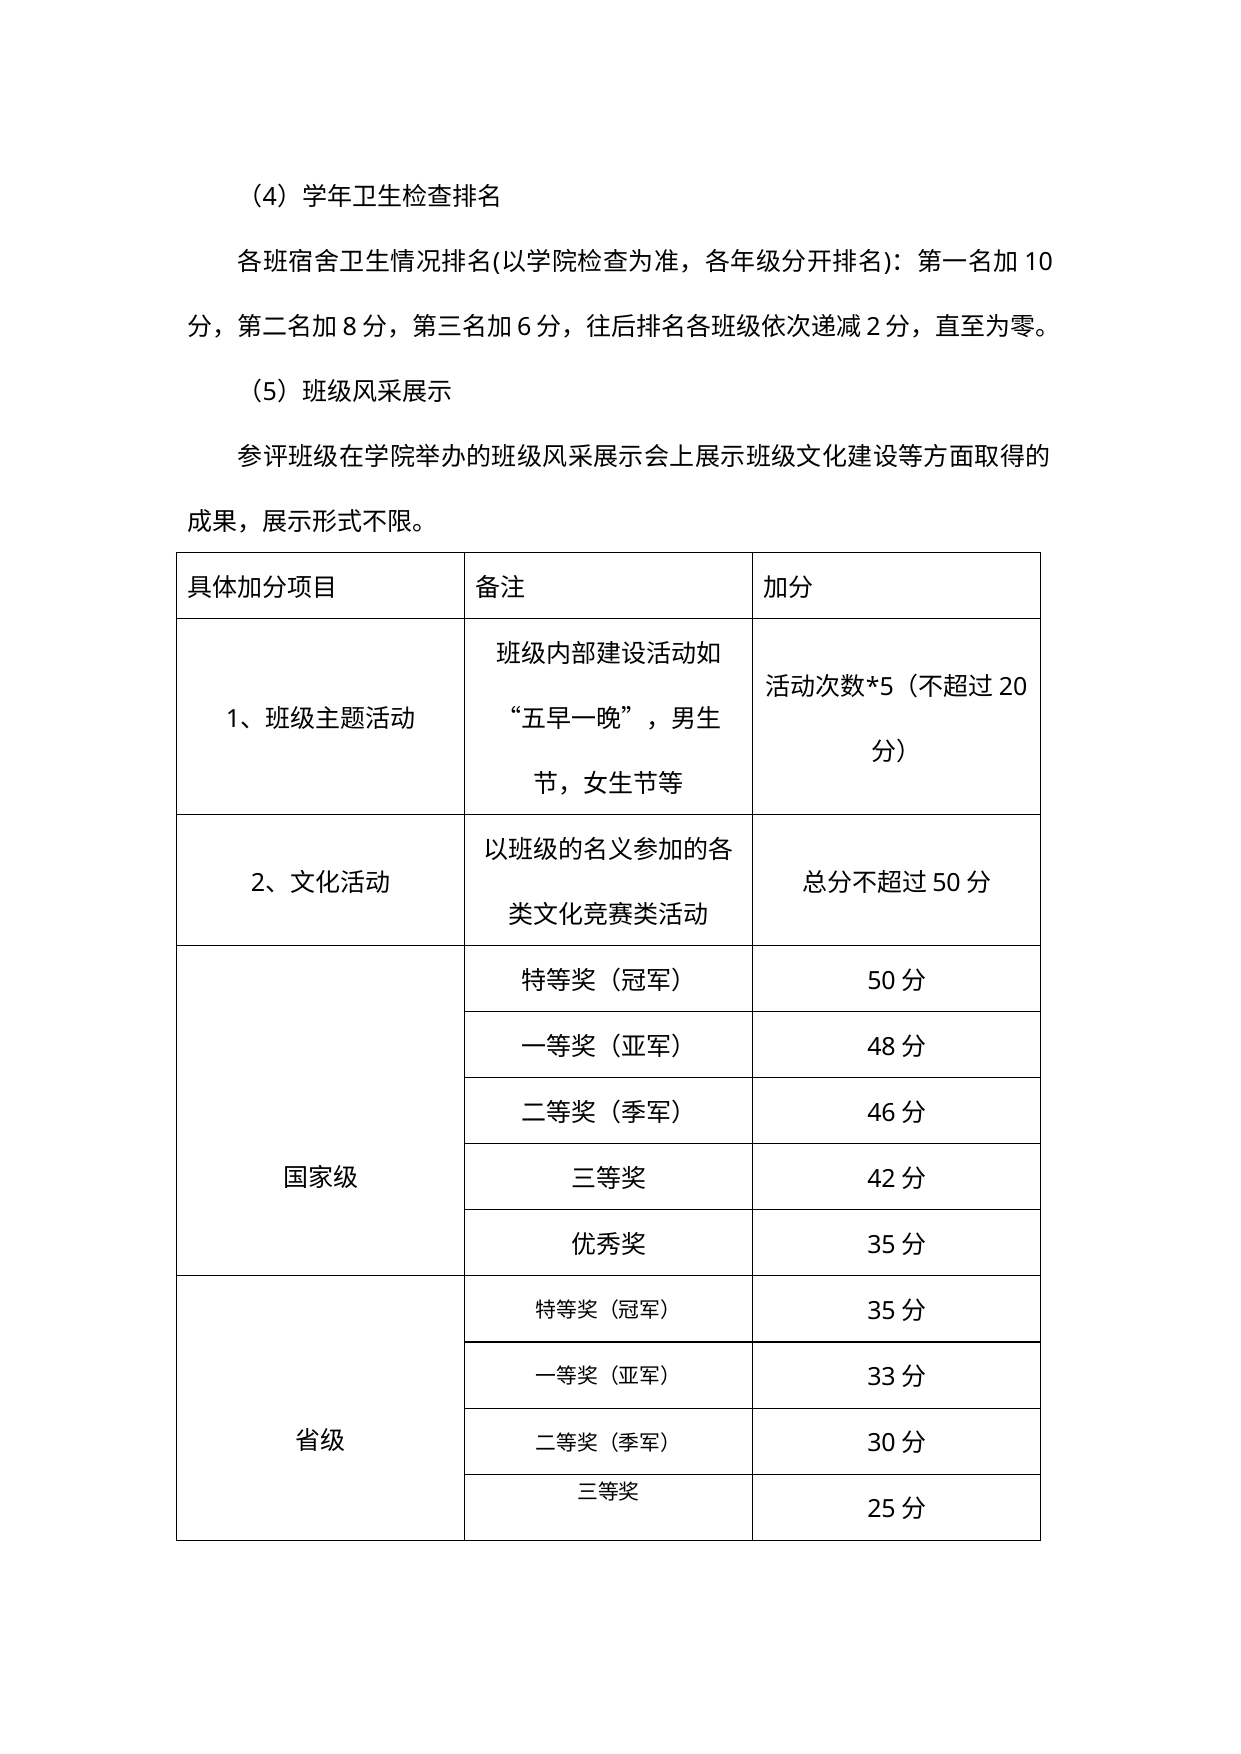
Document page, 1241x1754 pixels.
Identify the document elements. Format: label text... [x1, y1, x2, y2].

table_cell 48分 [753, 1012, 1040, 1077]
text （5）班级风采展示 [187, 357, 1053, 422]
table_cell 国家级 [177, 946, 464, 1275]
table_cell 33分 [753, 1343, 1040, 1407]
table_header 备注 [465, 553, 752, 618]
table_cell 总分不超过50分 [753, 815, 1040, 945]
table_cell 省级 [177, 1276, 464, 1539]
table_cell 35分 [753, 1210, 1040, 1275]
table_cell 一等奖（亚军） [465, 1343, 752, 1407]
table_cell 30分 [753, 1409, 1040, 1473]
table_cell 35分 [753, 1276, 1040, 1341]
table_cell 2、文化活动 [177, 815, 464, 945]
table_header 具体加分项目 [177, 553, 464, 618]
table_cell 一等奖（亚军） [465, 1012, 752, 1077]
text 参评班级在学院举办的班级风采展示会上展示班级文化建设等方面取得的成果，展示形式不限。 [187, 422, 1053, 552]
table_cell 46分 [753, 1078, 1040, 1143]
table_cell 以班级的名义参加的各类文化竞赛类活动 [465, 815, 752, 945]
table_cell 二等奖（季军） [465, 1078, 752, 1143]
table_cell 25分 [753, 1475, 1040, 1539]
table_cell 42分 [753, 1144, 1040, 1209]
table_cell 活动次数*5（不超过20分） [753, 619, 1040, 814]
table_cell 三等奖 [465, 1144, 752, 1209]
table_header 加分 [753, 553, 1040, 618]
text （4）学年卫生检查排名 [187, 162, 1053, 227]
table_cell 三等奖 [465, 1475, 752, 1539]
table_cell 1、班级主题活动 [177, 619, 464, 814]
table_cell 特等奖（冠军） [465, 1276, 752, 1341]
table_cell 二等奖（季军） [465, 1409, 752, 1473]
table_cell 班级内部建设活动如“五早一晚”，男生节，女生节等 [465, 619, 752, 814]
table_cell 优秀奖 [465, 1210, 752, 1275]
text 各班宿舍卫生情况排名(以学院检查为准，各年级分开排名)：第一名加10分，第二名加8分，第三名加6分，往后排名各班级依次递减2分，直至为零。 [187, 227, 1053, 357]
table_cell 50分 [753, 946, 1040, 1011]
table_cell 特等奖（冠军） [465, 946, 752, 1011]
